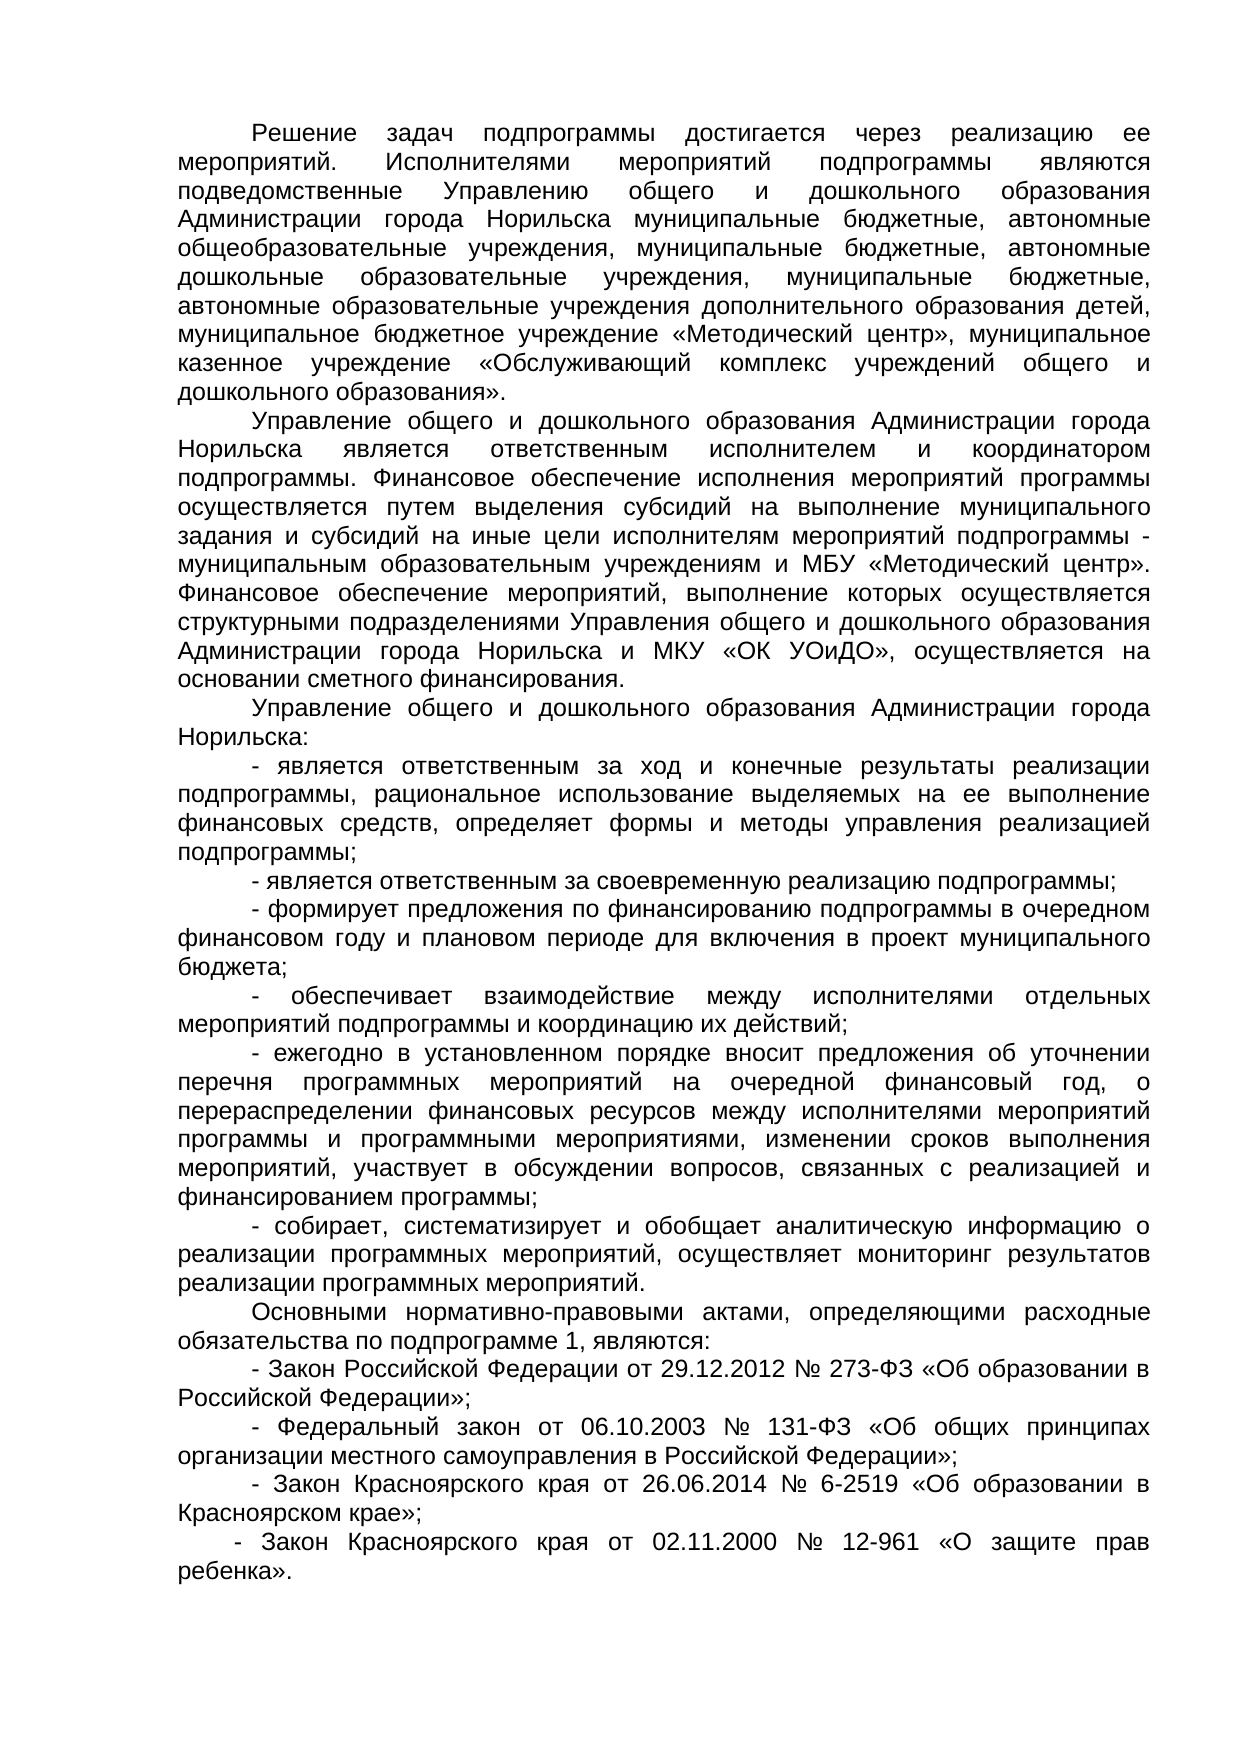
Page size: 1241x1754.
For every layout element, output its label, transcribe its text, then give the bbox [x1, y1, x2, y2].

text Управление общего и дошкольного образования Администрации города Норильска: [177, 693, 1152, 751]
text - Закон Российской Федерации от 29.12.2012 № 273-ФЗ «Об образовании в Российской Федерации»; [177, 1354, 1152, 1412]
text - является ответственным за своевременную реализацию подпрограммы; [177, 866, 1152, 894]
text - формирует предложения по финансированию подпрограммы в очередном финансовом году и плановом периоде для включения в проект муниципального бюджета; [177, 894, 1152, 981]
text Основными нормативно-правовыми актами, определяющими расходные обязательства по подпрограмме 1, являются: [177, 1297, 1152, 1354]
text - собирает, систематизирует и обобщает аналитическую информацию о реализации программных мероприятий, осуществляет мониторинг результатов реализации программных мероприятий. [177, 1211, 1152, 1297]
text Решение задач подпрограммы достигается через реализацию ее мероприятий. Исполнителями мероприятий подпрограммы являются подведомственные Управлению общего и дошкольного образования Администрации города Норильска муниципальные бюджетные, автономные общеобразовательные учреждения, муниципальные бюджетные, автономные дошкольные образовательные учреждения, муниципальные бюджетные, автономные образовательные учреждения дополнительного образования детей, муниципальное бюджетное учреждение «Методический центр», муниципальное казенное учреждение «Обслуживающий комплекс учреждений общего и дошкольного образования». [177, 118, 1152, 406]
text - Закон Красноярского края от 26.06.2014 № 6-2519 «Об образовании в Красноярском крае»; [177, 1469, 1152, 1527]
text - Закон Красноярского края от 02.11.2000 № 12-961 «О защите прав ребенка». [177, 1527, 1152, 1584]
text - Федеральный закон от 06.10.2003 № 131-ФЗ «Об общих принципах организации местного самоуправления в Российской Федерации»; [177, 1412, 1152, 1469]
text - обеспечивает взаимодействие между исполнителями отдельных мероприятий подпрограммы и координацию их действий; [177, 981, 1152, 1038]
text - ежегодно в установленном порядке вносит предложения об уточнении перечня программных мероприятий на очередной финансовый год, о перераспределении финансовых ресурсов между исполнителями мероприятий программы и программными мероприятиями, изменении сроков выполнения мероприятий, участвует в обсуждении вопросов, связанных с реализацией и финансированием программы; [177, 1038, 1152, 1211]
text - является ответственным за ход и конечные результаты реализации подпрограммы, рациональное использование выделяемых на ее выполнение финансовых средств, определяет формы и методы управления реализацией подпрограммы; [177, 751, 1152, 866]
text Управление общего и дошкольного образования Администрации города Норильска является ответственным исполнителем и координатором подпрограммы. Финансовое обеспечение исполнения мероприятий программы осуществляется путем выделения субсидий на выполнение муниципального задания и субсидий на иные цели исполнителям мероприятий подпрограммы - муниципальным образовательным учреждениям и МБУ «Методический центр». Финансовое обеспечение мероприятий, выполнение которых осуществляется структурными подразделениями Управления общего и дошкольного образования Администрации города Норильска и МКУ «ОК УОиДО», осуществляется на основании сметного финансирования. [177, 406, 1152, 693]
